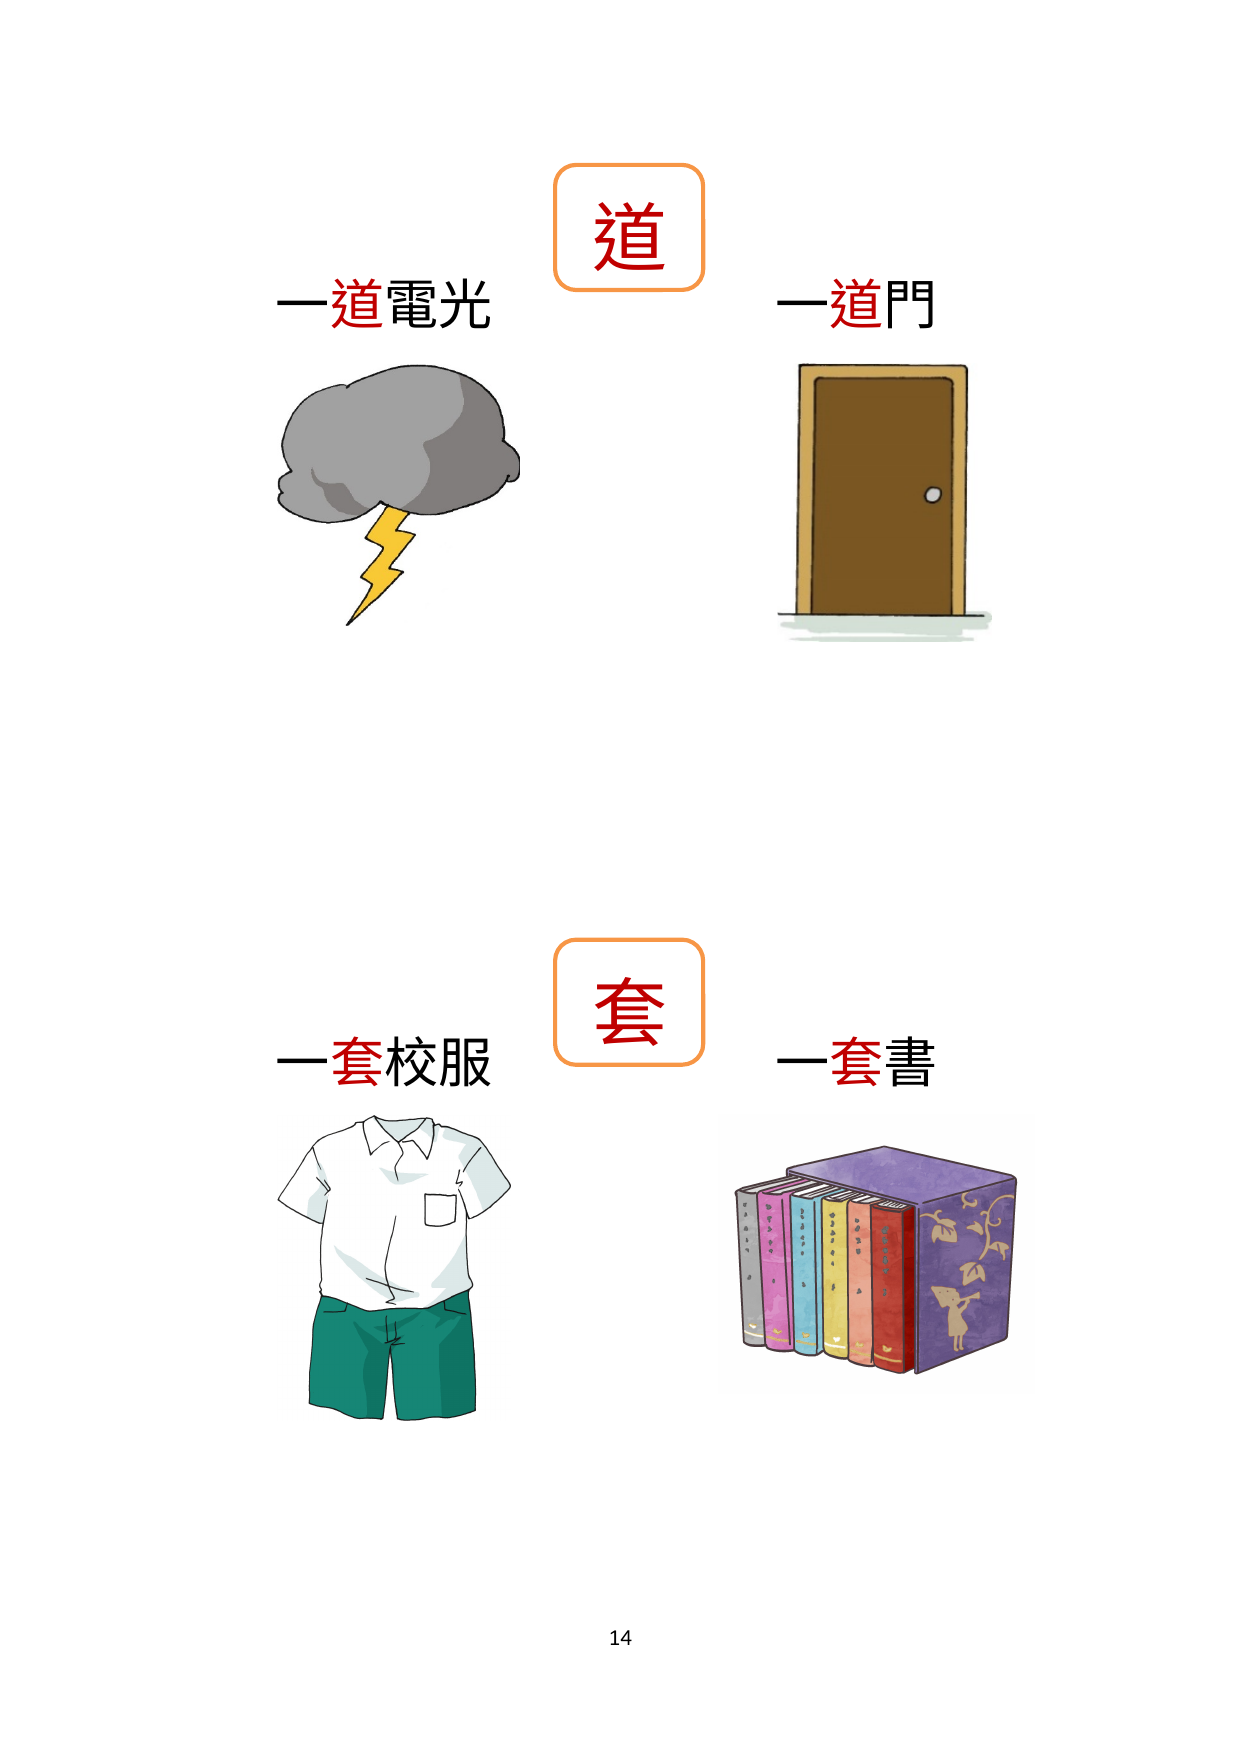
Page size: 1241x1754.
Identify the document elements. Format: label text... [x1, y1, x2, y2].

picture [277, 364, 520, 626]
table_header 一道電光 [148, 237, 620, 709]
table_header 一套校服 [148, 982, 620, 1439]
picture [777, 363, 992, 642]
picture [718, 1114, 1035, 1394]
table_header 一套書 [620, 982, 1093, 1439]
table_header 一道門 [620, 237, 1093, 709]
picture [277, 1115, 511, 1421]
